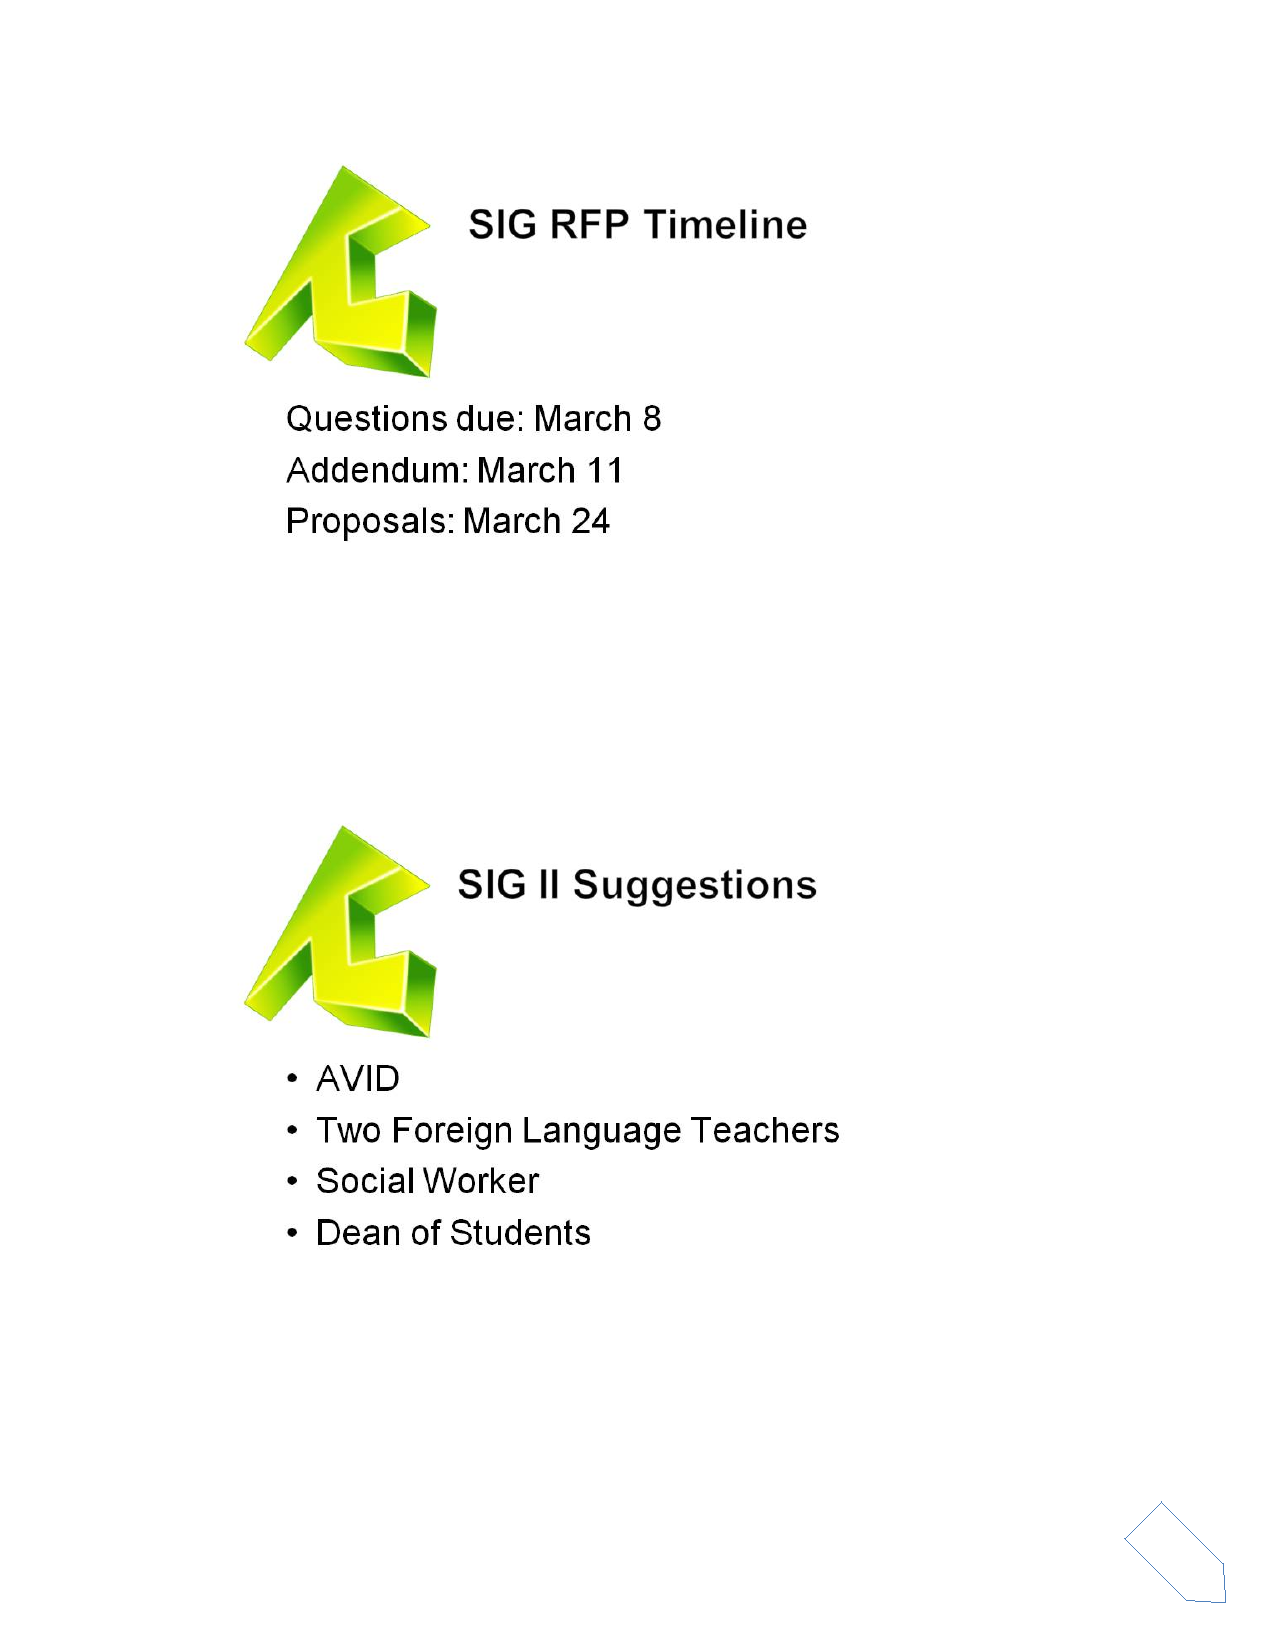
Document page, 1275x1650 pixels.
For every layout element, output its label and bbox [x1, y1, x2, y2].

picture [237, 150, 1038, 750]
picture [237, 809, 1038, 1410]
